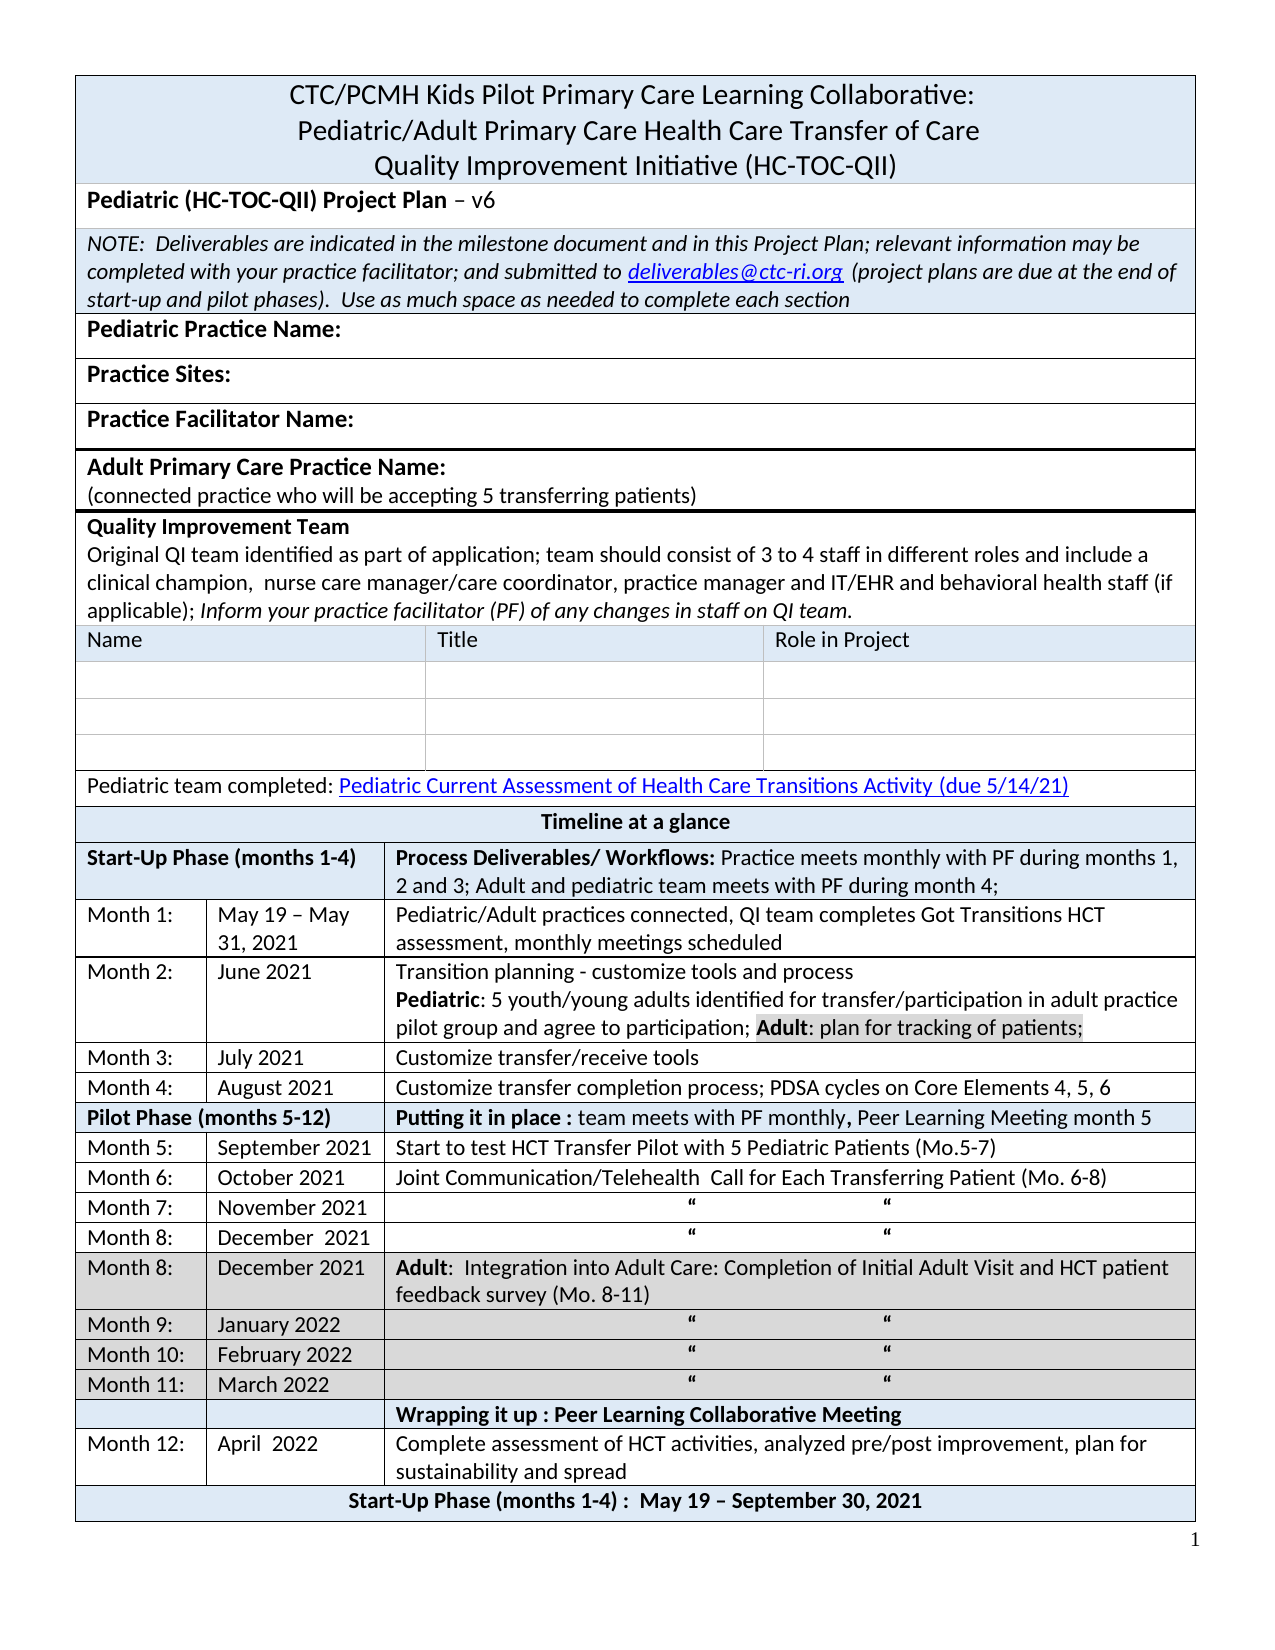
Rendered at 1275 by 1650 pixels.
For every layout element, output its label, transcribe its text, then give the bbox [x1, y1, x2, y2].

table_cell Month 12: [76, 1429, 206, 1485]
table_cell December 2021 [207, 1223, 384, 1252]
table_cell [764, 735, 1195, 770]
table_cell “ “ [385, 1340, 1195, 1369]
table_cell February 2022 [207, 1340, 384, 1369]
table_cell [426, 699, 763, 734]
table_cell June 2021 [207, 958, 384, 1042]
table_cell Adult Primary Care Practice Name: (connected practice who will be accepting 5 transferring patients) [76, 451, 1195, 509]
table_cell Practice Facilitator Name: [76, 404, 1195, 448]
table_cell [76, 1400, 206, 1428]
table_cell Start-Up Phase (months 1-4) [76, 843, 384, 899]
table_cell Month 6: [76, 1163, 206, 1192]
table_cell [426, 735, 763, 770]
table_cell July 2021 [207, 1043, 384, 1072]
table_cell Quality Improvement Team Original QI team identified as part of application; team should consist of 3 to 4 staff in different roles and include a clinical champion, nurse care manager/care coordinator, practice manager and IT/EHR and behavioral health staff (if applicable); Inform your practice facilitator (PF) of any changes in staff on QI team. [76, 513, 1195, 624]
table_cell Month 4: [76, 1073, 206, 1102]
table_cell Start-Up Phase (months 1-4) : May 19 – September 30, 2021 [76, 1486, 1195, 1521]
table_cell Pediatric Practice Name: [76, 314, 1195, 358]
table_cell December 2021 [207, 1253, 384, 1309]
table_cell Pediatric/Adult practices connected, QI team completes Got Transitions HCT assessment, monthly meetings scheduled [385, 900, 1195, 956]
table_cell “ “ [385, 1223, 1195, 1252]
table_cell Customize transfer completion process; PDSA cycles on Core Elements 4, 5, 6 [385, 1073, 1195, 1102]
table_cell November 2021 [207, 1193, 384, 1222]
table_cell Month 10: [76, 1340, 206, 1369]
table_cell Month 7: [76, 1193, 206, 1222]
table_cell April 2022 [207, 1429, 384, 1485]
table_cell Month 3: [76, 1043, 206, 1072]
table_cell Month 8: [76, 1223, 206, 1252]
table_cell [207, 1400, 384, 1428]
table_cell Pilot Phase (months 5-12) [76, 1103, 384, 1132]
table_cell May 19 – May 31, 2021 [207, 900, 384, 956]
table_cell [426, 662, 763, 697]
table_cell Month 8: [76, 1253, 206, 1309]
table_cell Pediatric (HC-TOC-QII) Project Plan – v6 [76, 184, 1195, 228]
table_cell [76, 699, 425, 734]
table_header CTC/PCMH Kids Pilot Primary Care Learning Collaborative: Pediatric/Adult Primary Care Health Care Transfer of Care Quality Improvement Initiative (HC-TOC-QII) [76, 76, 1195, 183]
table_cell Start to test HCT Transfer Pilot with 5 Pediatric Patients (Mo.5-7) [385, 1133, 1195, 1162]
table_cell January 2022 [207, 1310, 384, 1339]
table_cell Title [426, 626, 763, 661]
table_cell Role in Project [764, 626, 1195, 661]
table_cell Complete assessment of HCT activities, analyzed pre/post improvement, plan for sustainability and spread [385, 1429, 1195, 1485]
table_cell Month 9: [76, 1310, 206, 1339]
table_cell [764, 662, 1195, 697]
table_cell Practice Sites: [76, 359, 1195, 403]
table_cell Month 5: [76, 1133, 206, 1162]
table_cell Timeline at a glance [76, 807, 1195, 842]
table_cell Name [76, 626, 425, 661]
table_cell Wrapping it up : Peer Learning Collaborative Meeting [385, 1400, 1195, 1428]
table_cell Pediatric team completed: Pediatric Current Assessment of Health Care Transitions Activity (due 5/14/21) [76, 771, 1195, 806]
table_cell “ “ [385, 1310, 1195, 1339]
table_cell Putting it in place : team meets with PF monthly, Peer Learning Meeting month 5 [385, 1103, 1195, 1132]
table_cell Process Deliverables/ Workflows: Practice meets monthly with PF during months 1, 2 and 3; Adult and pediatric team meets with PF during month 4; [385, 843, 1195, 899]
table_cell “ “ [385, 1193, 1195, 1222]
table_cell [76, 662, 425, 697]
table_cell Customize transfer/receive tools [385, 1043, 1195, 1072]
table_cell Transition planning - customize tools and process Pediatric: 5 youth/young adults identified for transfer/participation in adult practice pilot group and agree to participation; Adult: plan for tracking of patients; [385, 958, 1195, 1042]
table_cell “ “ [385, 1370, 1195, 1399]
table_cell Joint Communication/Telehealth Call for Each Transferring Patient (Mo. 6-8) [385, 1163, 1195, 1192]
table_cell Month 2: [76, 958, 206, 1042]
table_cell [76, 735, 425, 770]
table_cell September 2021 [207, 1133, 384, 1162]
table_cell NOTE: Deliverables are indicated in the milestone document and in this Project Plan; relevant information may be completed with your practice facilitator; and submitted to deliverables@ctc-ri.org (project plans are due at the end of start-up and pilot phases). Use as much space as needed to complete each section [76, 229, 1195, 313]
table_cell October 2021 [207, 1163, 384, 1192]
table_cell Month 11: [76, 1370, 206, 1399]
table_cell [764, 699, 1195, 734]
table_cell August 2021 [207, 1073, 384, 1102]
table_cell Month 1: [76, 900, 206, 956]
table_cell March 2022 [207, 1370, 384, 1399]
table_cell Adult: Integration into Adult Care: Completion of Initial Adult Visit and HCT patient feedback survey (Mo. 8-11) [385, 1253, 1195, 1309]
